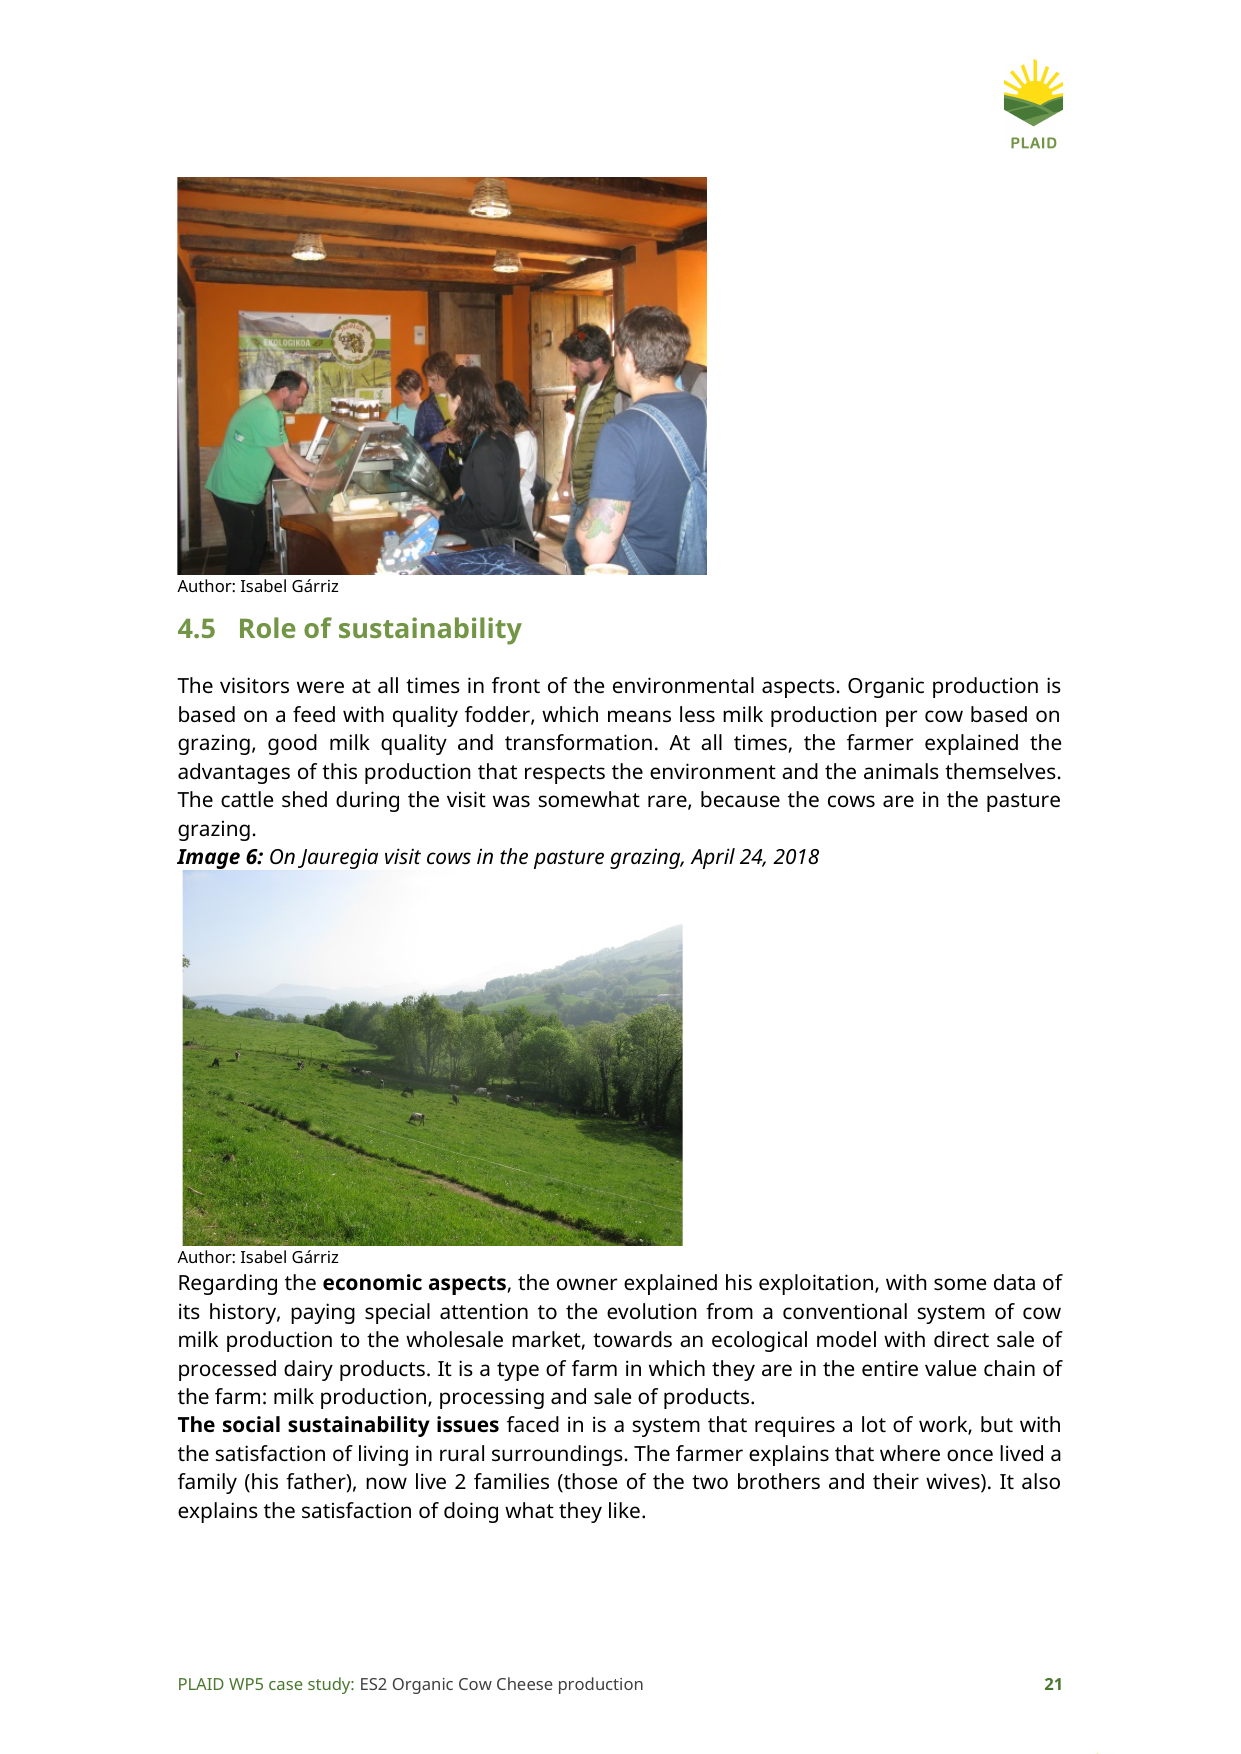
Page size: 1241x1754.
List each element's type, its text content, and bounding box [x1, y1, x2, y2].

picture [177, 177, 707, 575]
text Image 6: On Jauregia visit cows in the pasture grazing, April 24, 2018 [177, 842, 1063, 871]
text Author: Isabel Gárriz [177, 574, 1063, 597]
subtitle Role of sustainability [177, 610, 1063, 647]
picture [182, 870, 683, 1246]
picture [1003, 59, 1064, 149]
text The visitors were at all times in front of the environmental aspects. Organic production is based on a feed with quality fodder, which means less milk production per cow based on grazing, good milk quality and transformation. At all times, the farmer explained the advantages of this production that respects the environment and the animals themselves. The cattle shed during the visit was somewhat rare, because the cows are in the pasture grazing. [177, 672, 1063, 842]
text Author: Isabel Gárriz [177, 1246, 1063, 1268]
text The social sustainability issues faced in is a system that requires a lot of work, but with the satisfaction of living in rural surroundings. The farmer explains that where once lived a family (his father), now live 2 families (those of the two brothers and their wives). It also explains the satisfaction of doing what they like. [177, 1411, 1063, 1524]
text Regarding the economic aspects, the owner explained his exploitation, with some data of its history, paying special attention to the evolution from a conventional system of cow milk production to the wholesale market, towards an ecological model with direct sale of processed dairy products. It is a type of farm in which they are in the entire value chain of the farm: milk production, processing and sale of products. [177, 1268, 1063, 1411]
